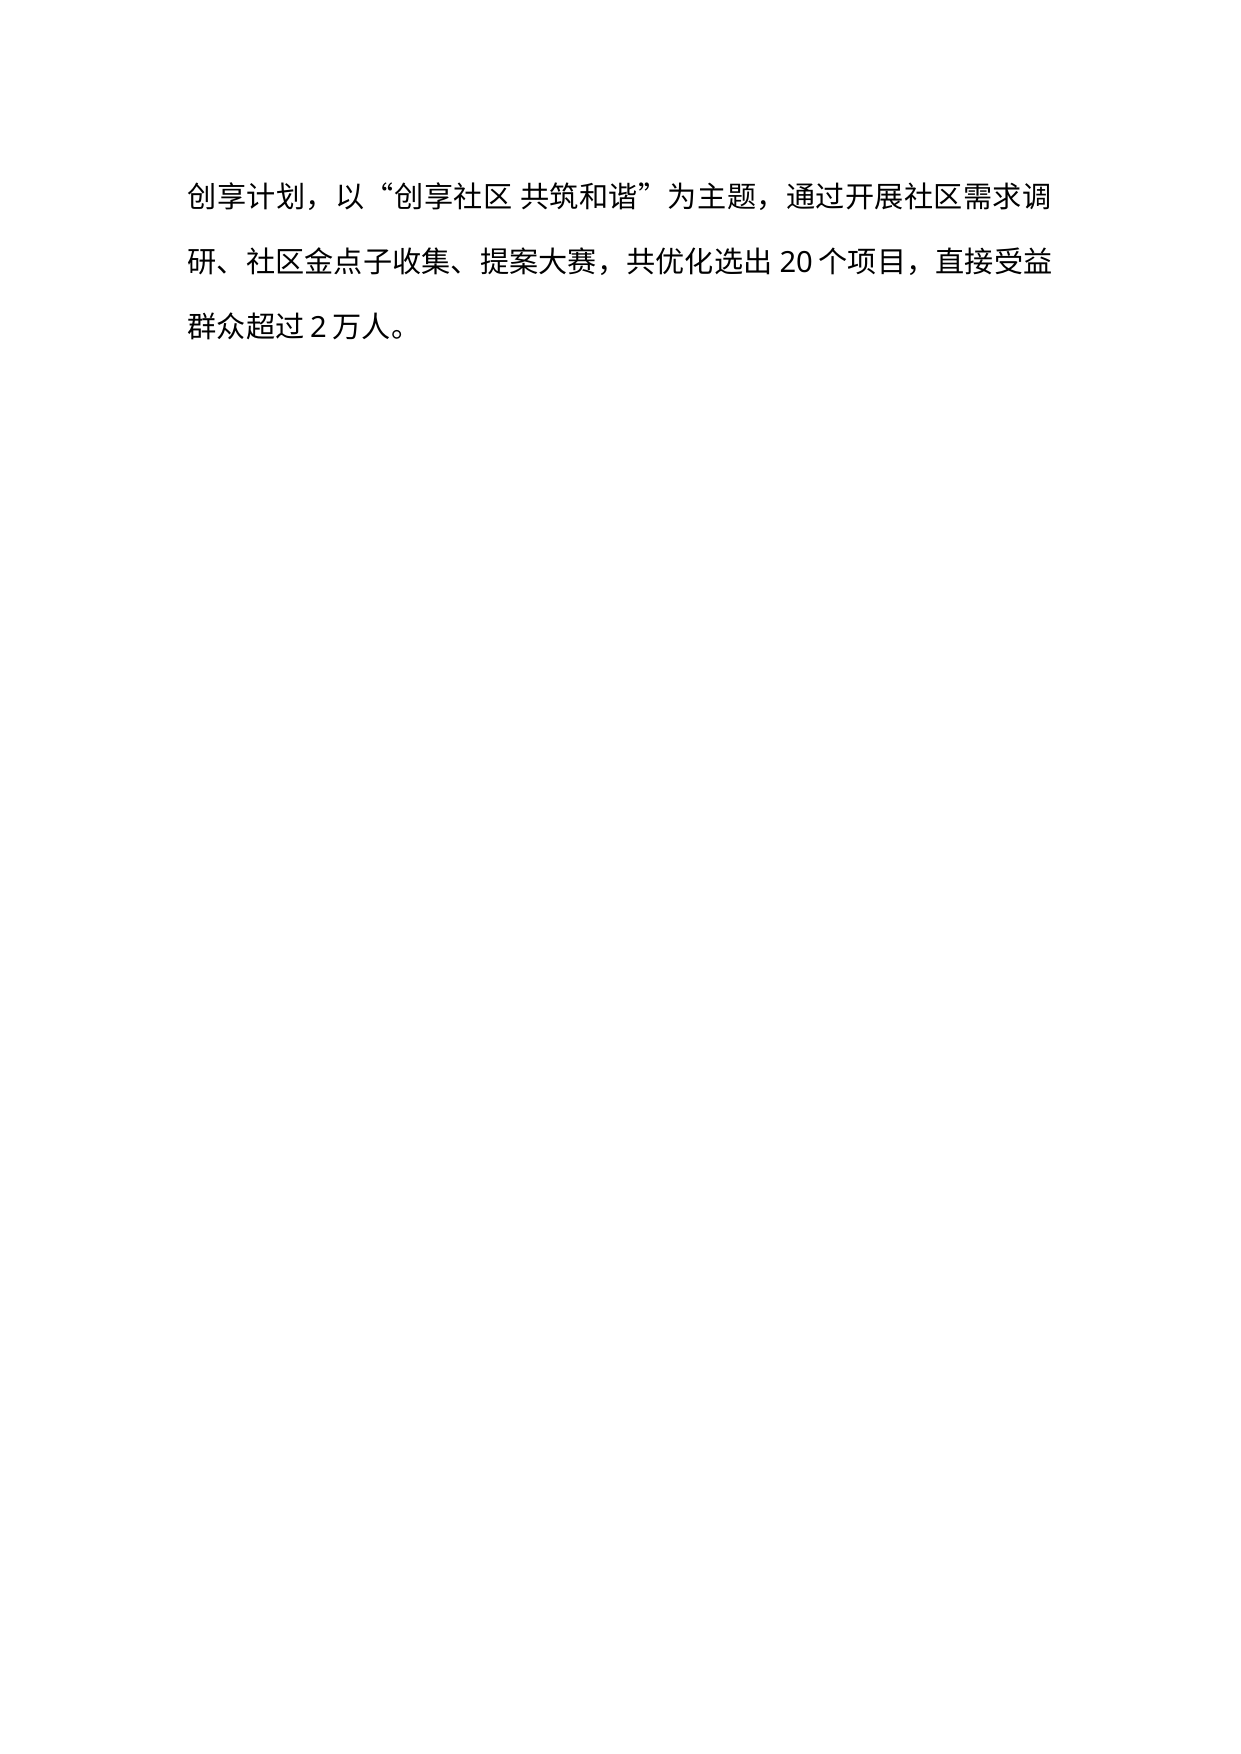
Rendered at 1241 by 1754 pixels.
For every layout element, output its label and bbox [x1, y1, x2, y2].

text [187, 162, 1053, 357]
